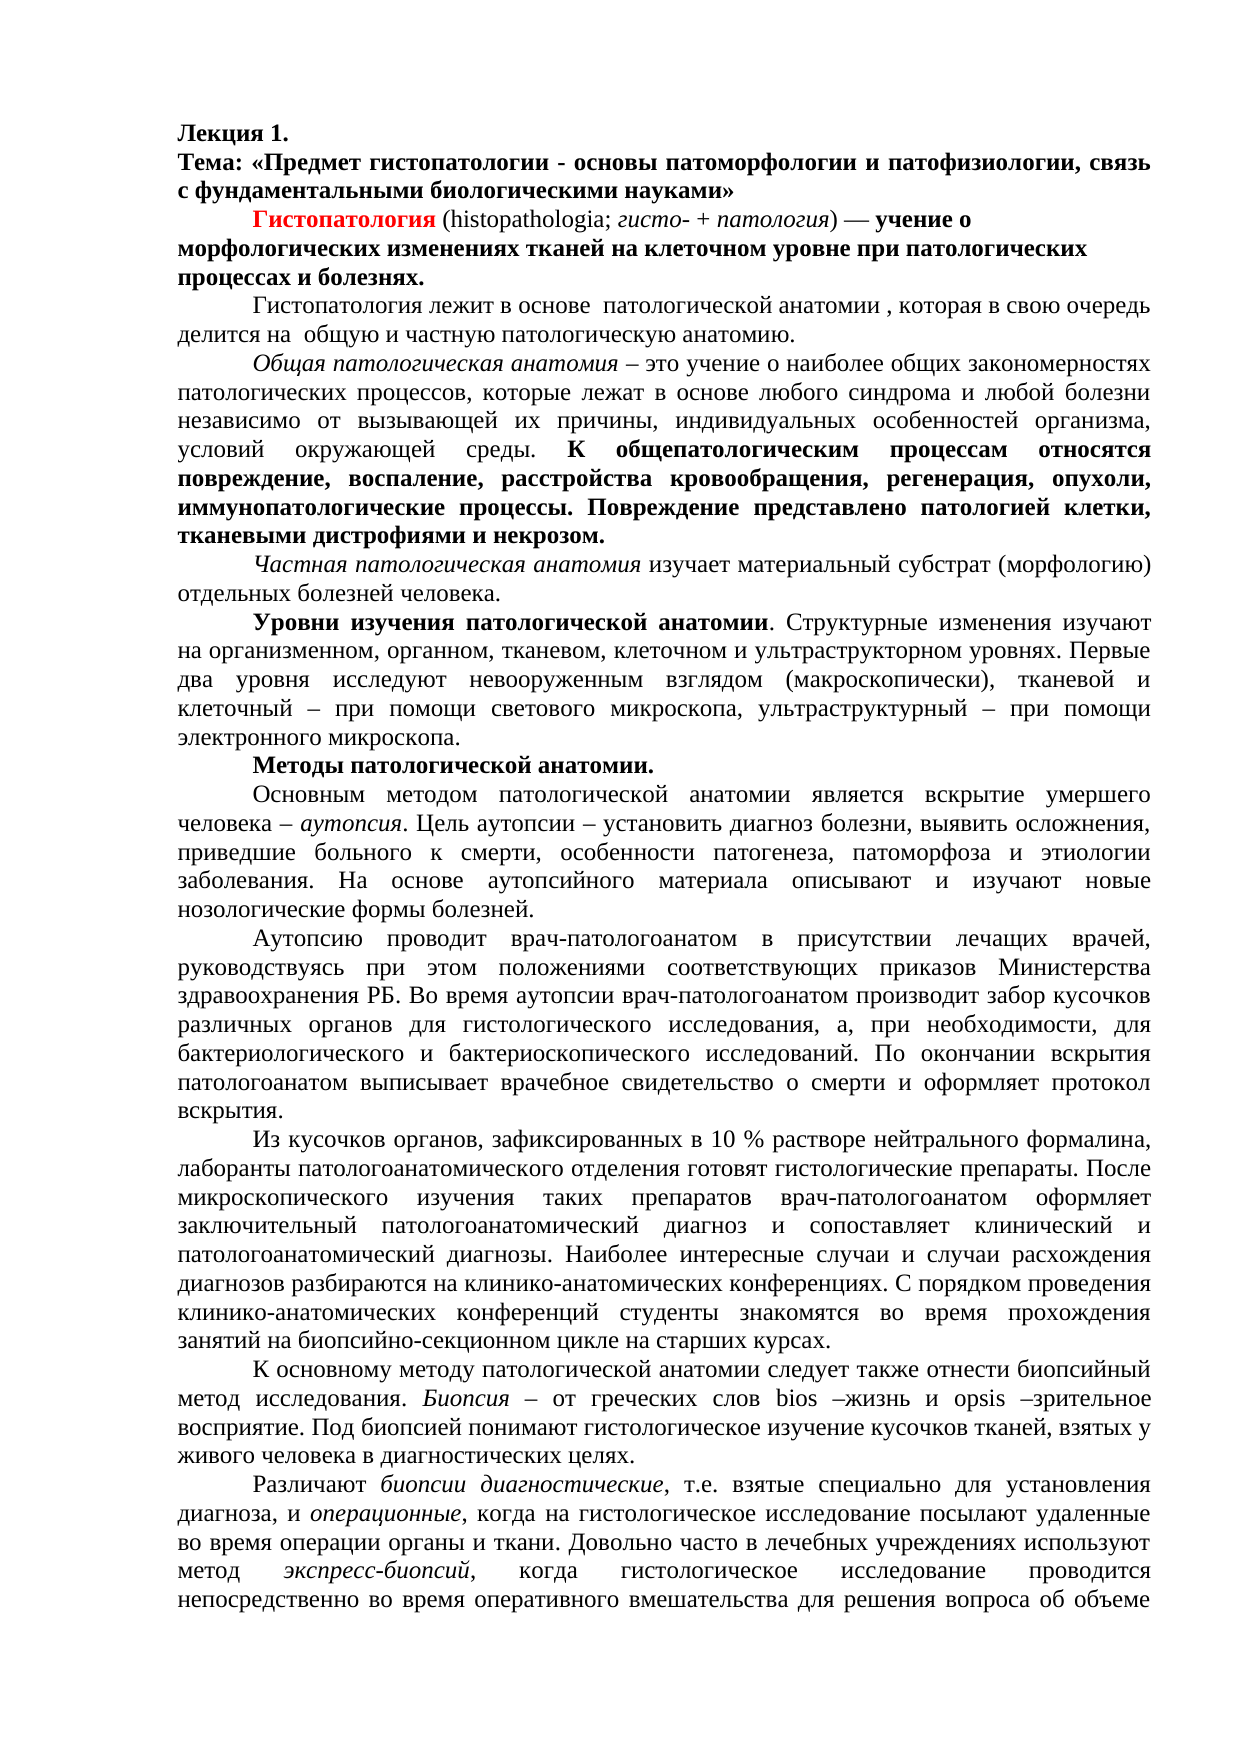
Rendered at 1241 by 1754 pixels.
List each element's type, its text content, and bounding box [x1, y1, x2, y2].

text Уровни изучения патологической анатомии. Структурные изменения изучают на организменном, органном, тканевом, клеточном и ультраструкторном уровнях. Первые два уровня исследуют невооруженным взглядом (макроскопически), тканевой и клеточный – при помощи светового микроскопа, ультраструктурный – при помощи электронного микроскопа. [177, 607, 1152, 751]
text Лекция 1. [177, 118, 1152, 147]
text Методы патологической анатомии. [177, 751, 1152, 779]
text Общая патологическая анатомия – это учение о наиболее общих закономерностях патологических процессов, которые лежат в основе любого синдрома и любой болезни независимо от вызывающей их причины, индивидуальных особенностей организма, условий окружающей среды. К общепатологическим процессам относятся повреждение, воспаление, расстройства кровообращения, регенерация, опухоли, иммунопатологические процессы. Повреждение представлено патологией клетки, тканевыми дистрофиями и некрозом. [177, 348, 1152, 549]
text Гистопатология (histopathologia; гисто- + патология) — учение о морфологических изменениях тканей на клеточном уровне при патологических процессах и болезнях. [177, 204, 1152, 291]
text Аутопсию проводит врач-патологоанатом в присутствии лечащих врачей, руководствуясь при этом положениями соответствующих приказов Министерства здравоохранения РБ. Во время аутопсии врач-патологоанатом производит забор кусочков различных органов для гистологического исследования, а, при необходимости, для бактериологического и бактериоскопического исследований. По окончании вскрытия патологоанатом выписывает врачебное свидетельство о смерти и оформляет протокол вскрытия. [177, 923, 1152, 1124]
text Частная патологическая анатомия изучает материальный субстрат (морфологию) отдельных болезней человека. [177, 549, 1152, 607]
text К основному методу патологической анатомии следует также отнести биопсийный метод исследования. Биопсия – от греческих слов bios –жизнь и opsis –зрительное восприятие. Под биопсией понимают гистологическое изучение кусочков тканей, взятых у живого человека в диагностических целях. [177, 1354, 1152, 1469]
text Гистопатология лежит в основе патологической анатомии , которая в свою очередь делится на общую и частную патологическую анатомию. [177, 291, 1152, 348]
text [177, 1469, 1152, 1613]
text Тема: «Предмет гистопатологии - основы патоморфологии и патофизиологии, связь с фундаментальными биологическими науками» [177, 147, 1152, 204]
text Основным методом патологической анатомии является вскрытие умершего человека – аутопсия. Цель аутопсии – установить диагноз болезни, выявить осложнения, приведшие больного к смерти, особенности патогенеза, патоморфоза и этиологии заболевания. На основе аутопсийного материала описывают и изучают новые нозологические формы болезней. [177, 779, 1152, 923]
text Из кусочков органов, зафиксированных в 10 % растворе нейтрального формалина, лаборанты патологоанатомического отделения готовят гистологические препараты. После микроскопического изучения таких препаратов врач-патологоанатом оформляет заключительный патологоанатомический диагноз и сопоставляет клинический и патологоанатомический диагнозы. Наиболее интересные случаи и случаи расхождения диагнозов разбираются на клинико-анатомических конференциях. С порядком проведения клинико-анатомических конференций студенты знакомятся во время прохождения занятий на биопсийно-секционном цикле на старших курсах. [177, 1124, 1152, 1354]
